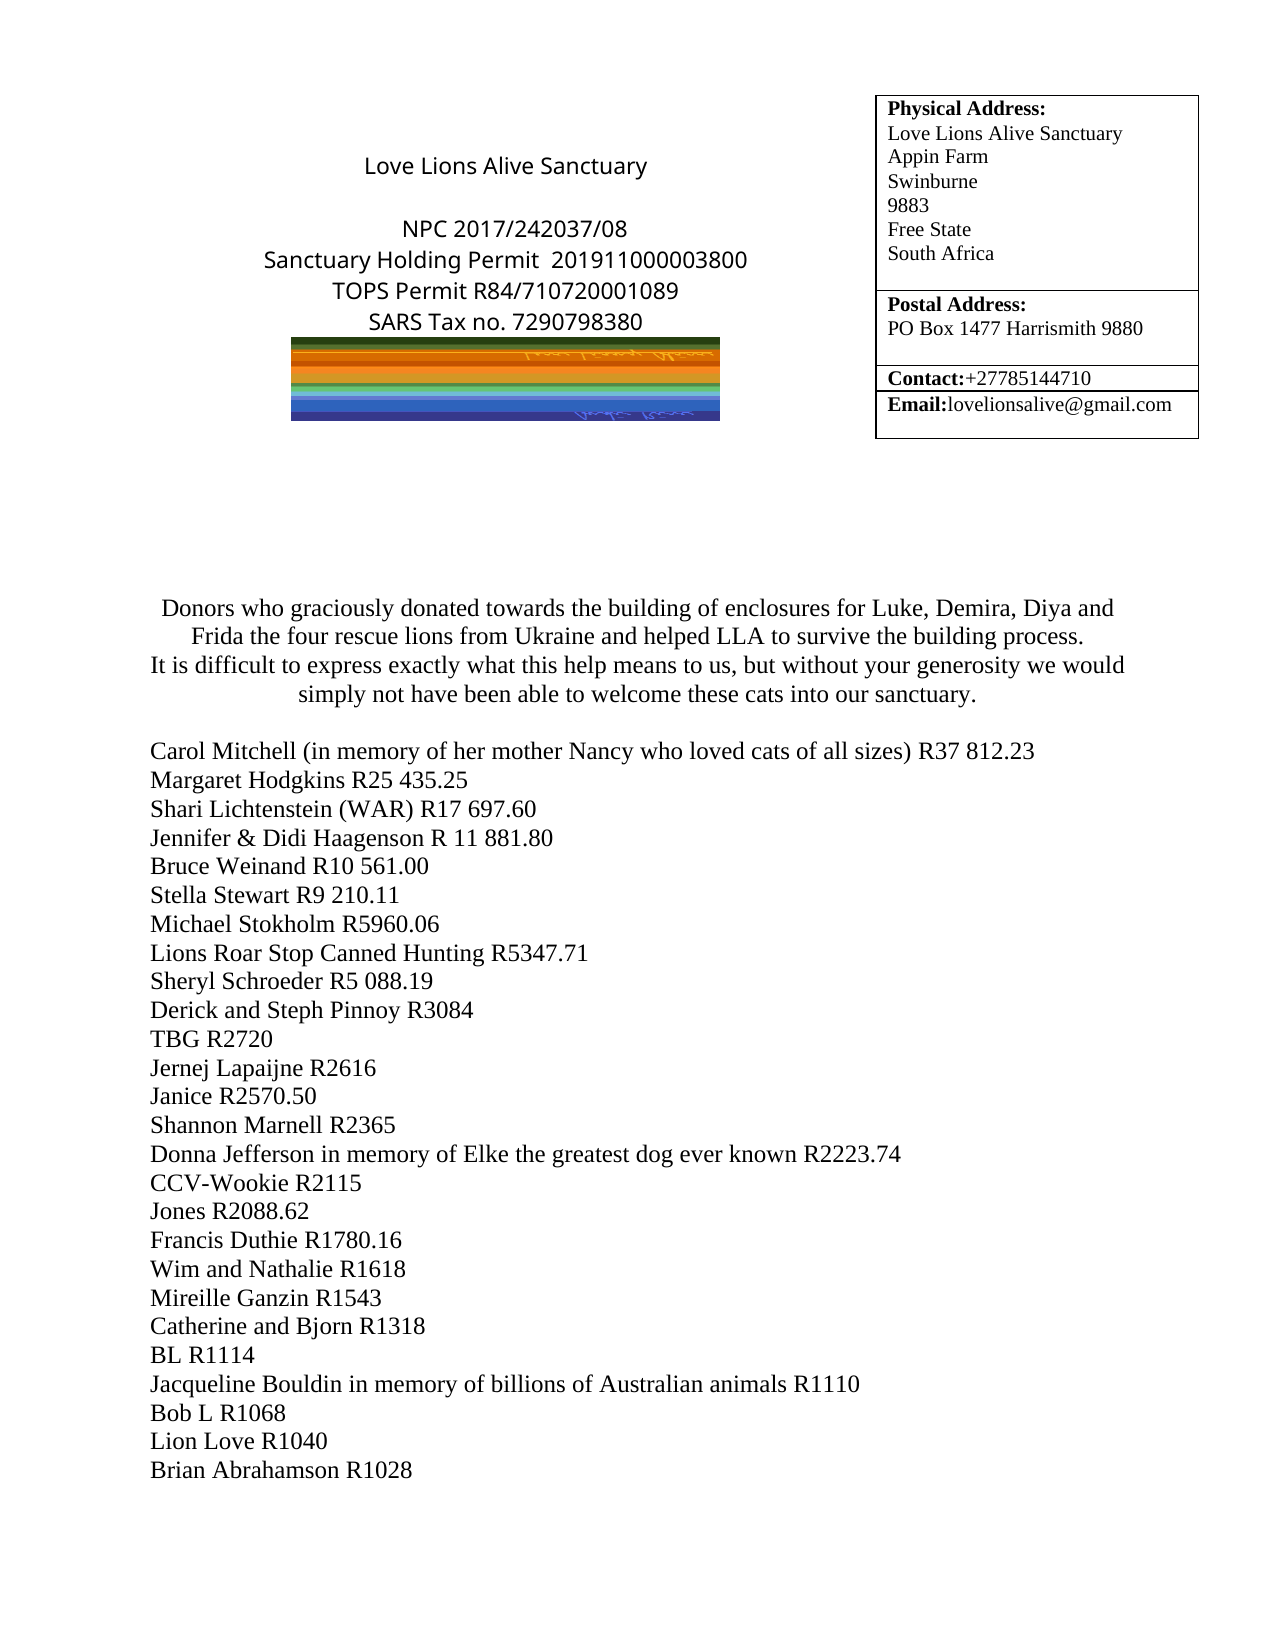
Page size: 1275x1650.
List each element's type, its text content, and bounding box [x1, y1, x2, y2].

text Shannon Marnell R2365 [150, 1110, 1125, 1139]
text Sanctuary Holding Permit 201911000003800 [150, 244, 875, 275]
text Bruce Weinand R10 561.00 [150, 851, 1125, 880]
text Brian Abrahamson R1028 [150, 1455, 1125, 1484]
text Margaret Hodgkins R25 435.25 [150, 765, 1125, 794]
table_cell Postal Address: PO Box 1477 Harrismith 9880 [877, 291, 1198, 365]
text Love Lions Alive Sanctuary [150, 150, 875, 181]
text Stella Stewart R9 210.11 [150, 880, 1125, 909]
table_header Physical Address: Love Lions Alive Sanctuary Appin Farm Swinburne 9883 Free State South Africa [877, 96, 1198, 290]
text CCV-Wookie R2115 [150, 1168, 1125, 1196]
text SARS Tax no. 7290798380 [150, 306, 875, 337]
text Mireille Ganzin R1543 [150, 1283, 1125, 1311]
text Lion Love R1040 [150, 1426, 1125, 1455]
text Janice R2570.50 [150, 1081, 1125, 1110]
text Catherine and Bjorn R1318 [150, 1311, 1125, 1340]
text Jernej Lapaijne R2616 [150, 1053, 1125, 1081]
text It is difficult to express exactly what this help means to us, but without your generosity we would simply not have been able to welcome these cats into our sanctuary. [150, 650, 1125, 708]
text Bob L R1068 [150, 1398, 1125, 1426]
table_cell Contact:+27785144710 [877, 366, 1198, 390]
text Jennifer & Didi Haagenson R 11 881.80 [150, 823, 1125, 851]
text Michael Stokholm R5960.06 [150, 909, 1125, 938]
text Donors who graciously donated towards the building of enclosures for Luke, Demira, Diya and Frida the four rescue lions from Ukraine and helped LLA to survive the building process. [150, 593, 1125, 650]
picture [291, 337, 720, 421]
text BL R1114 [150, 1340, 1125, 1369]
table_cell Email:lovelionsalive@gmail.com [877, 392, 1198, 438]
text Wim and Nathalie R1618 [150, 1254, 1125, 1283]
text NPC 2017/242037/08 [150, 212, 875, 244]
text Jacqueline Bouldin in memory of billions of Australian animals R1110 [150, 1369, 1125, 1398]
text TBG R2720 [150, 1024, 1125, 1053]
text Lions Roar Stop Canned Hunting R5347.71 [150, 938, 1125, 966]
text Sheryl Schroeder R5 088.19 [150, 966, 1125, 995]
text Jones R2088.62 [150, 1196, 1125, 1225]
text Donna Jefferson in memory of Elke the greatest dog ever known R2223.74 [150, 1139, 1125, 1168]
text Francis Duthie R1780.16 [150, 1225, 1125, 1254]
text Carol Mitchell (in memory of her mother Nancy who loved cats of all sizes) R37 812.23 [150, 736, 1125, 765]
text Derick and Steph Pinnoy R3084 [150, 995, 1125, 1024]
text TOPS Permit R84/710720001089 [150, 275, 875, 306]
text Shari Lichtenstein (WAR) R17 697.60 [150, 794, 1125, 823]
